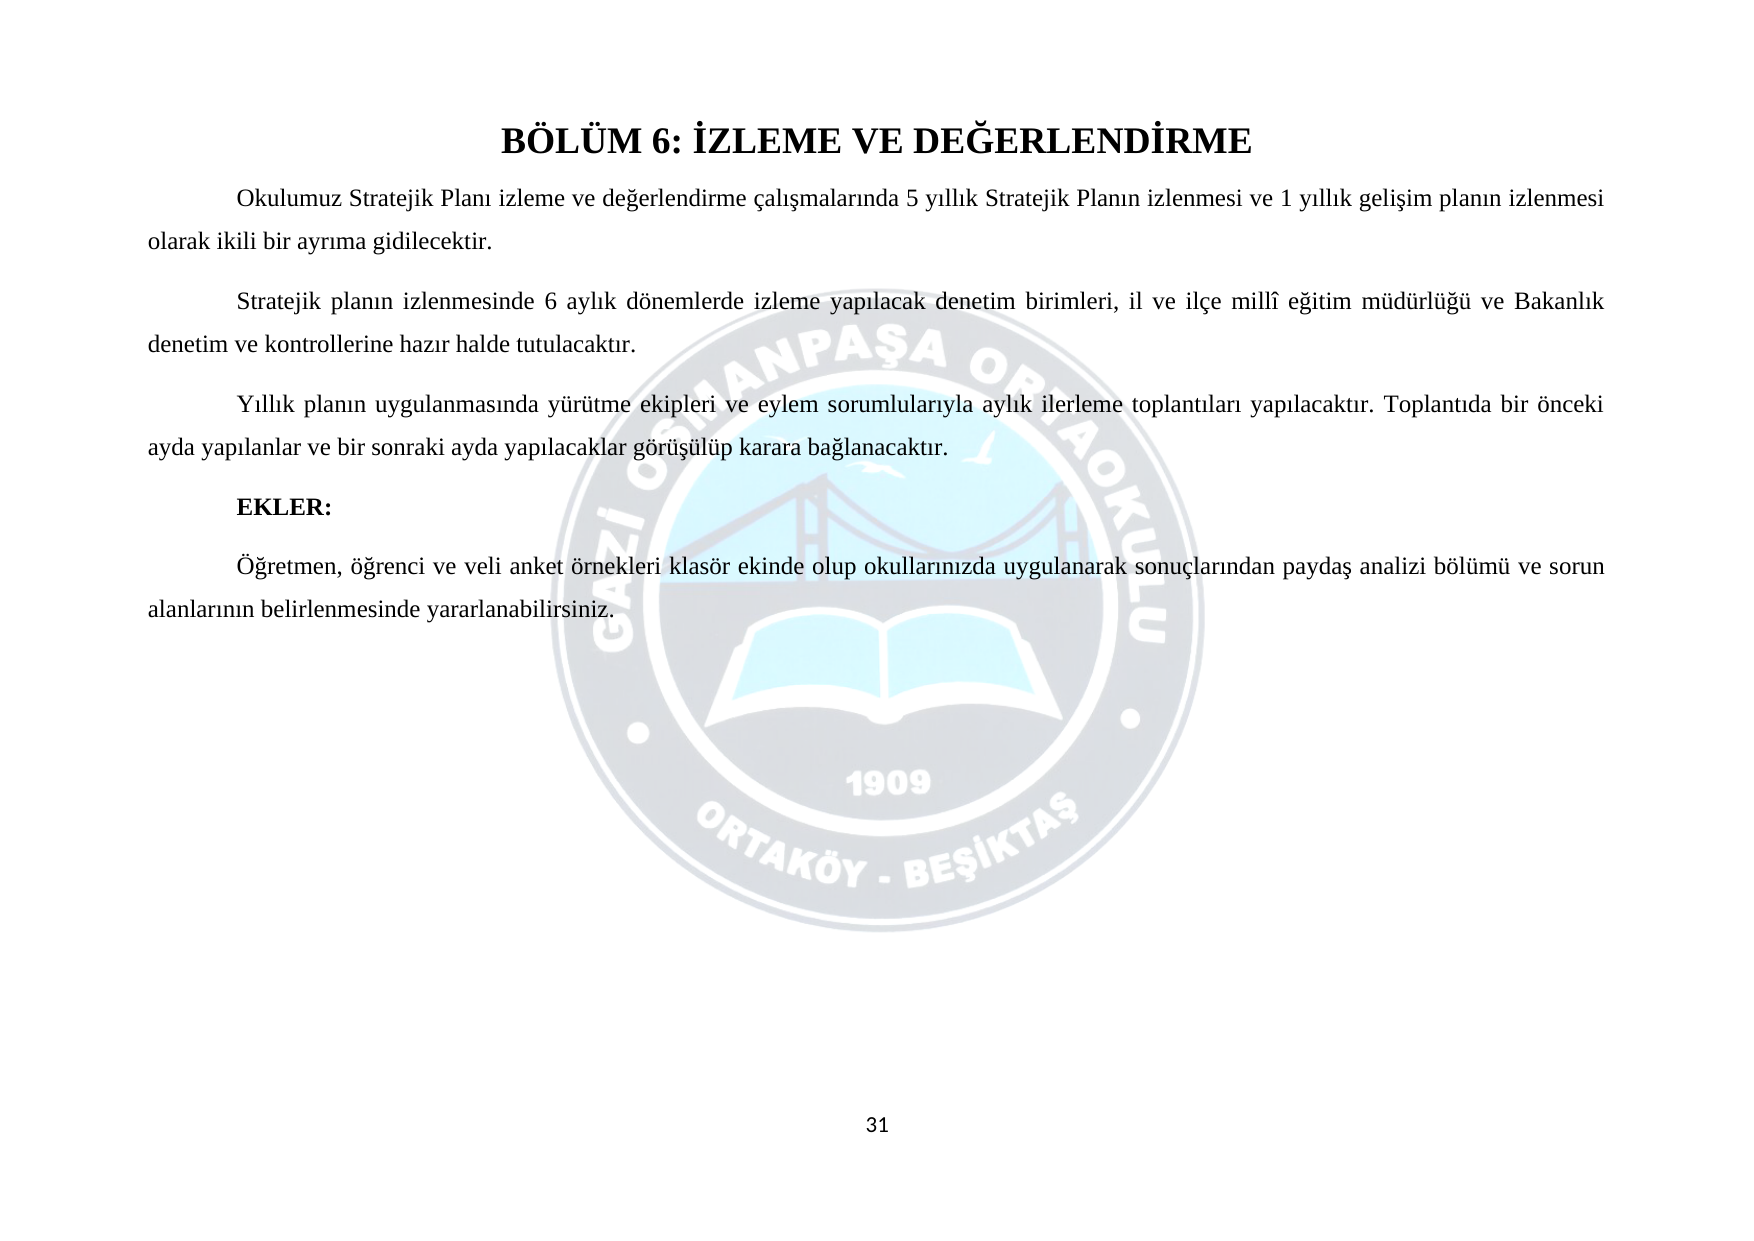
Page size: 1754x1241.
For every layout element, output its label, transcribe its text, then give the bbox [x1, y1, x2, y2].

text BÖLÜM 6: İZLEME VE DEĞERLENDİRME [148, 118, 1606, 161]
text EKLER: [148, 492, 1606, 520]
text Yıllık planın uygulanmasında yürütme ekipleri ve eylem sorumlularıyla aylık ilerleme toplantıları yapılacaktır. Toplantıda bir önceki ayda yapılanlar ve bir sonraki ayda yapılacaklar görüşülüp karara bağlanacaktır. [148, 389, 1606, 461]
text Öğretmen, öğrenci ve veli anket örnekleri klasör ekinde olup okullarınızda uygulanarak sonuçlarından paydaş analizi bölümü ve sorun alanlarının belirlenmesinde yararlanabilirsiniz. [148, 551, 1606, 623]
text Stratejik planın izlenmesinde 6 aylık dönemlerde izleme yapılacak denetim birimleri, il ve ilçe millî eğitim müdürlüğü ve Bakanlık denetim ve kontrollerine hazır halde tutulacaktır. [148, 286, 1606, 358]
text Okulumuz Stratejik Planı izleme ve değerlendirme çalışmalarında 5 yıllık Stratejik Planın izlenmesi ve 1 yıllık gelişim planın izlenmesi olarak ikili bir ayrıma gidilecektir. [148, 183, 1606, 255]
